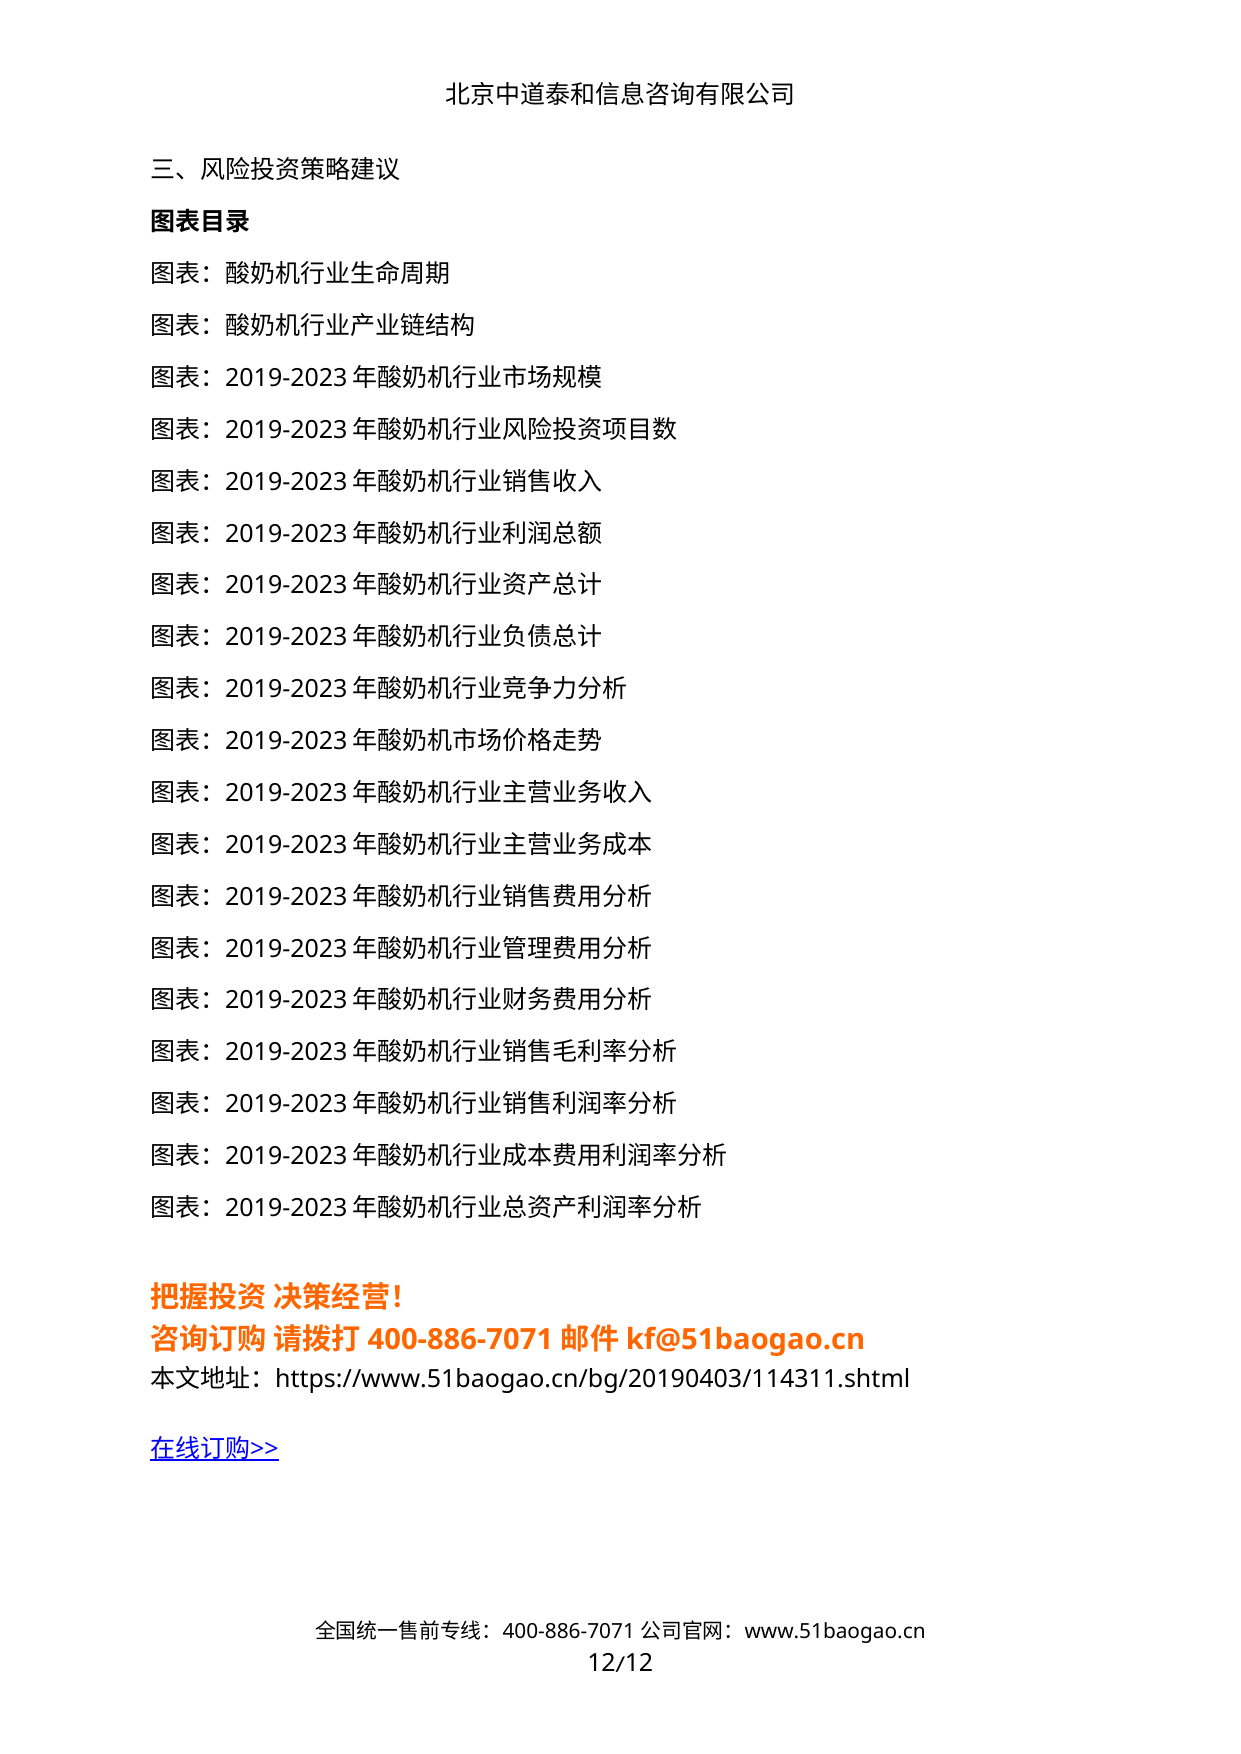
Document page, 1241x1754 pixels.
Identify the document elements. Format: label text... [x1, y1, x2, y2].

text 图表：2019-2023年酸奶机行业销售收入 [150, 461, 1090, 497]
text 图表：2019-2023年酸奶机行业市场规模 [150, 357, 1090, 394]
text 图表：酸奶机行业生命周期 [150, 254, 1090, 290]
text 图表：2019-2023年酸奶机行业负债总计 [150, 617, 1090, 653]
text 图表：2019-2023年酸奶机行业主营业务收入 [150, 772, 1090, 809]
text 图表：2019-2023年酸奶机行业竞争力分析 [150, 669, 1090, 705]
text 图表：2019-2023年酸奶机行业销售毛利率分析 [150, 1032, 1090, 1068]
text 图表：2019-2023年酸奶机市场价格走势 [150, 721, 1090, 757]
text 图表：2019-2023年酸奶机行业资产总计 [150, 565, 1090, 601]
text 图表：2019-2023年酸奶机行业销售利润率分析 [150, 1084, 1090, 1120]
text 图表：2019-2023年酸奶机行业总资产利润率分析 [150, 1187, 1090, 1224]
text 图表目录 [150, 202, 1090, 238]
text 图表：2019-2023年酸奶机行业销售费用分析 [150, 876, 1090, 912]
text 把握投资 决策经营！咨询订购 请拨打 400-886-7071 邮件 kf@51baogao.cn本文地址：https://www.51baogao.cn/bg/20190403/114311.shtml [150, 1239, 1090, 1394]
text 图表：2019-2023年酸奶机行业主营业务成本 [150, 824, 1090, 861]
text 图表：2019-2023年酸奶机行业财务费用分析 [150, 980, 1090, 1016]
text 图表：酸奶机行业产业链结构 [150, 306, 1090, 342]
text 在线订购>> [150, 1394, 1090, 1465]
text 三、风险投资策略建议 [150, 150, 1090, 186]
text 图表：2019-2023年酸奶机行业风险投资项目数 [150, 409, 1090, 446]
text 图表：2019-2023年酸奶机行业管理费用分析 [150, 928, 1090, 964]
text 图表：2019-2023年酸奶机行业利润总额 [150, 513, 1090, 549]
text 图表：2019-2023年酸奶机行业成本费用利润率分析 [150, 1136, 1090, 1172]
